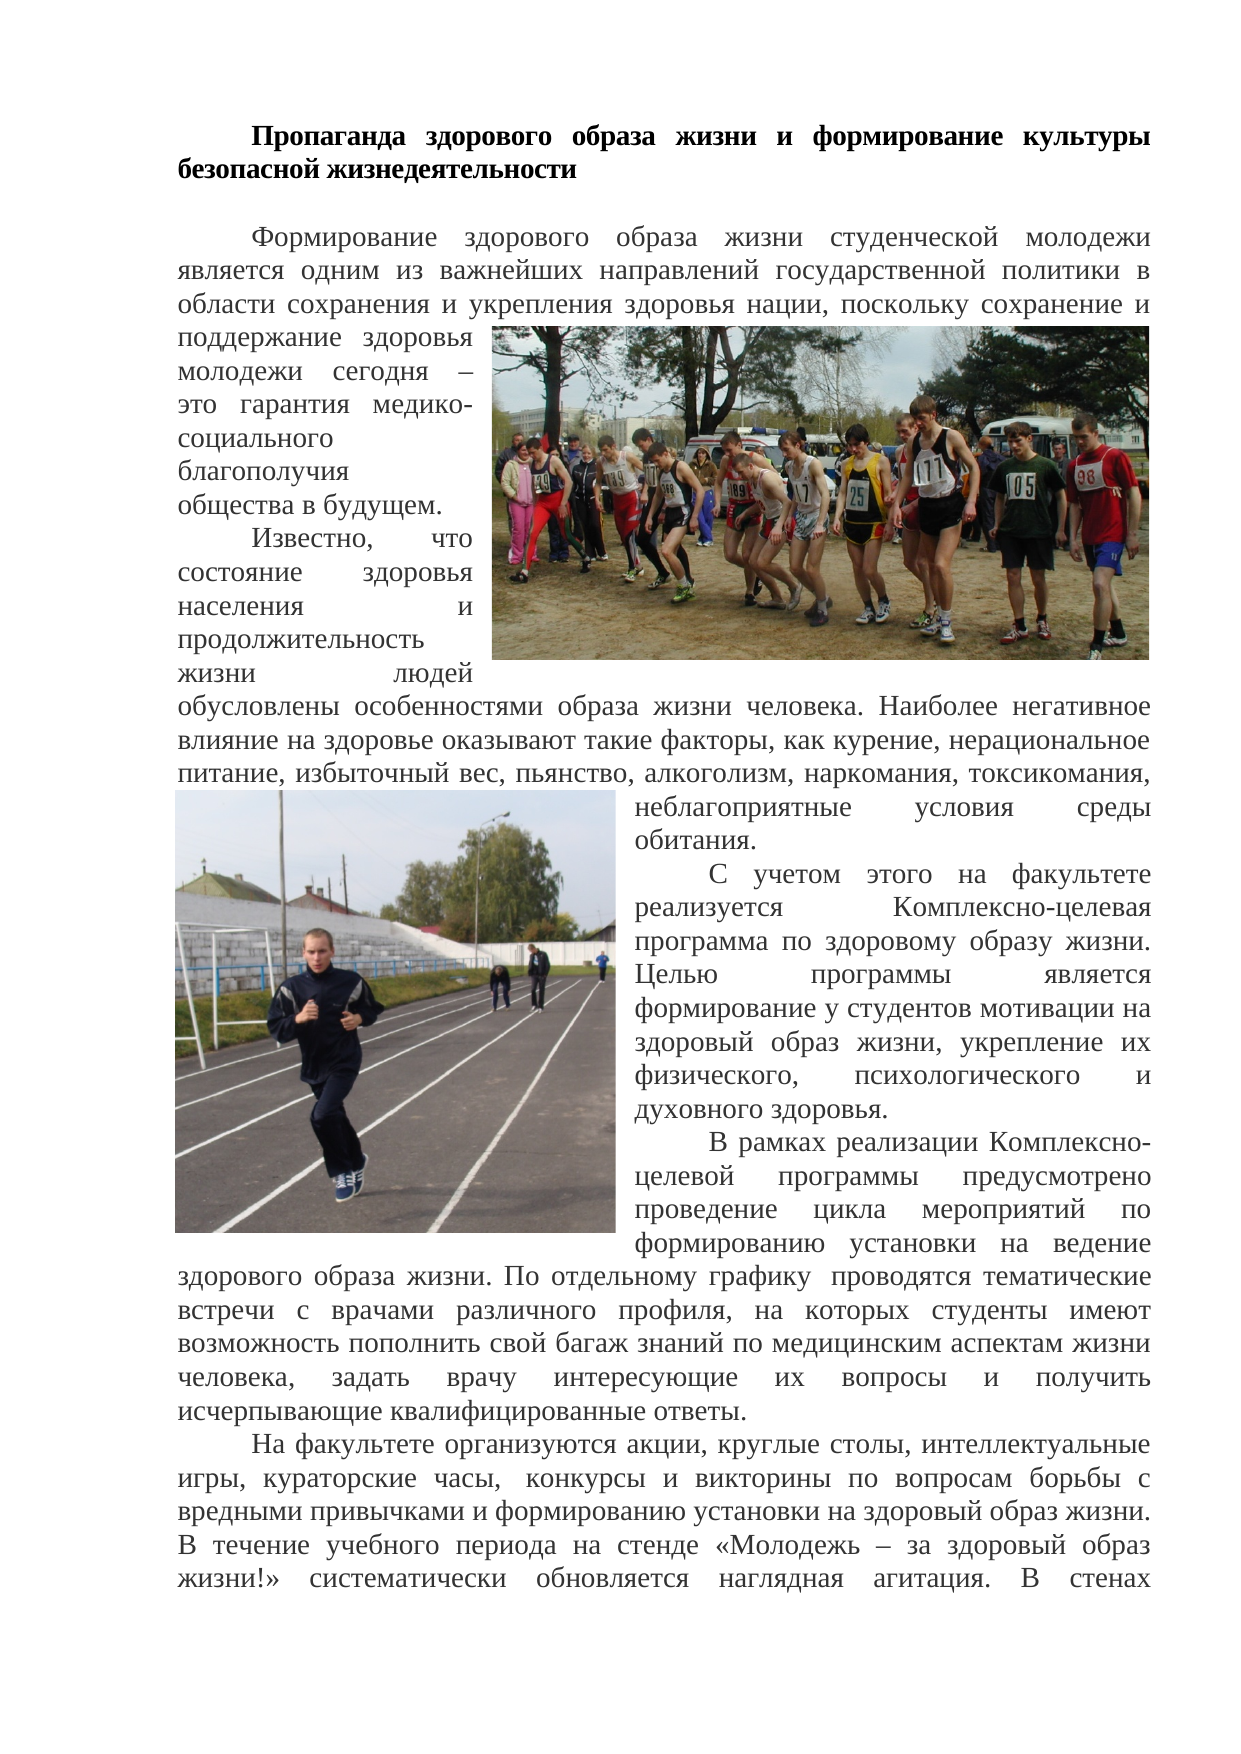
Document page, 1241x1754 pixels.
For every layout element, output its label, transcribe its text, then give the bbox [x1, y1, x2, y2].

text Пропаганда здорового образа жизни и формирование культуры безопасной жизнедеятельности [177, 118, 1152, 185]
text Известно, что состояние здоровья населения и продолжительность жизни людей обусловлены особенностями образа жизни человека. Наиболее негативное влияние на здоровье оказывают такие факторы, как курение, нерациональное питание, избыточный вес, пьянство, алкоголизм, наркомания, токсикомания, неблагоприятные условия среды обитания. [177, 521, 1152, 856]
picture [175, 790, 616, 1233]
text В рамках реализации Комплексно-целевой программы предусмотрено проведение цикла мероприятий по формированию установки на ведение здорового образа жизни. По отдельному графику проводятся тематические встречи с врачами различного профиля, на которых студенты имеют возможность пополнить свой багаж знаний по медицинским аспектам жизни человека, задать врачу интересующие их вопросы и получить исчерпывающие квалифицированные ответы. [177, 1124, 1152, 1426]
text Формирование здорового образа жизни студенческой молодежи является одним из важнейших направлений государственной политики в области сохранения и укрепления здоровья нации, поскольку сохранение и поддержание здоровья молодежи сегодня – это гарантия медико-социального благополучия общества в будущем. [177, 219, 1152, 521]
picture [491, 326, 1150, 660]
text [177, 1426, 1152, 1594]
text С учетом этого на факультете реализуется Комплексно-целевая программа по здоровому образу жизни. Целью программы является формирование у студентов мотивации на здоровый образ жизни, укрепление их физического, психологического и духовного здоровья. [616, 856, 1152, 1124]
